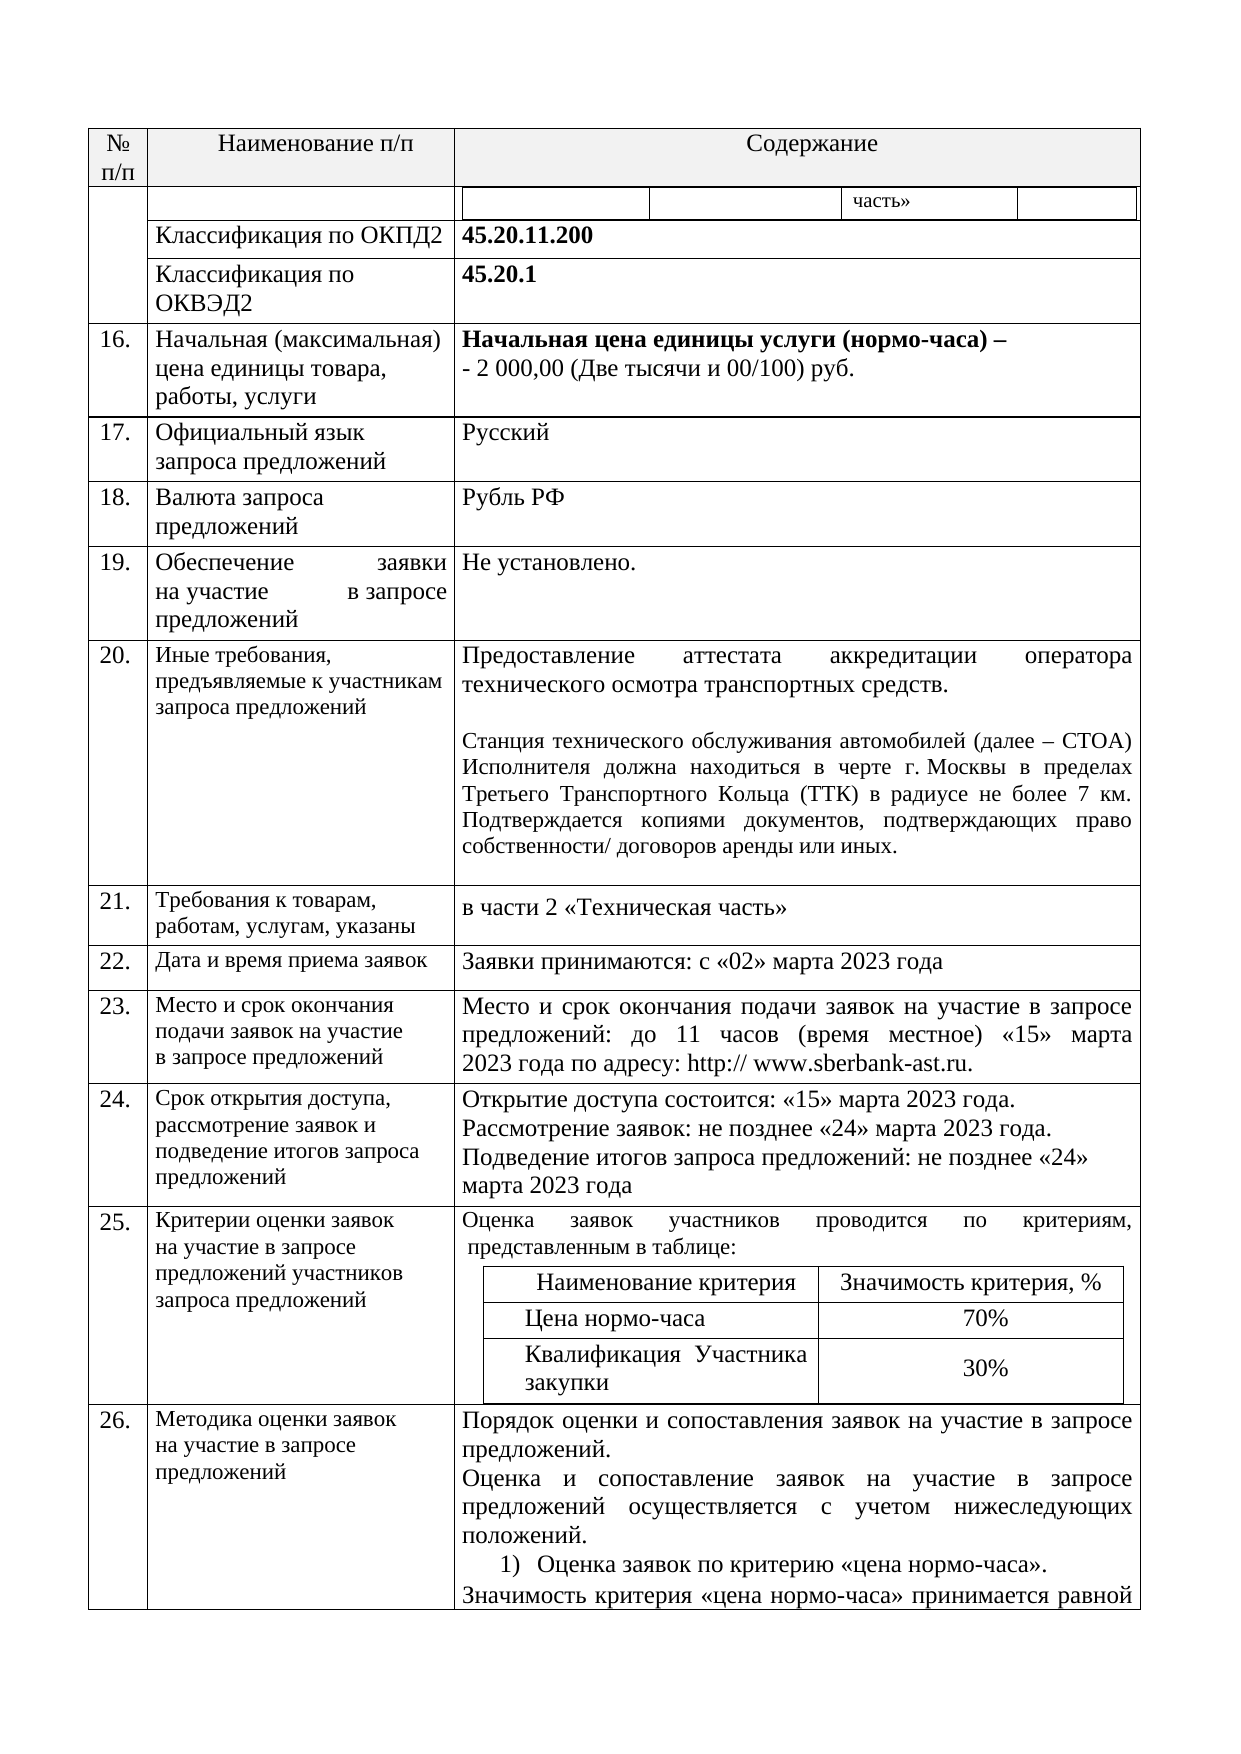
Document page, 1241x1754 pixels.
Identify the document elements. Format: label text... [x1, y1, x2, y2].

table_header Содержание [455, 129, 1140, 186]
table_cell Заявки принимаются: с «02» марта 2023 года [455, 946, 1140, 990]
table_cell [89, 1084, 147, 1206]
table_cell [148, 1405, 454, 1609]
table_cell [89, 641, 147, 885]
table_cell [842, 188, 1017, 219]
table_cell Место и срок окончания подачи заявок на участие в запросе предложений: до 11 часов (время местное) «15» марта 2023 года по адресу: http:// www.sberbank-ast.ru. [455, 991, 1140, 1083]
table_cell [89, 991, 147, 1083]
table_cell Открытие доступа состоится: «15» марта 2023 года. Рассмотрение заявок: не позднее «24» марта 2023 года. Подведение итогов запроса предложений: не позднее «24» марта 2023 года [455, 1084, 1140, 1206]
table_cell Рубль РФ [455, 482, 1140, 546]
table_cell Критерии оценки заявок на участие в запросе предложений участников запроса предложений [148, 1207, 454, 1404]
table_cell Требования к товарам, работам, услугам, указаны [148, 886, 454, 945]
table_cell Начальная (максимальная) цена единицы товара, работы, услуги [148, 324, 454, 416]
table_cell Срок открытия доступа, рассмотрение заявок и подведение итогов запроса предложений [148, 1084, 454, 1206]
table_cell Обеспечение заявки на участие в запросе предложений [148, 547, 454, 639]
table_cell 45.20.11.200 [455, 221, 1140, 258]
table_cell Иные требования, предъявляемые к участникам запроса предложений [148, 641, 454, 885]
table_cell 45.20.1 [455, 259, 1140, 323]
table_cell [89, 418, 147, 481]
table_cell Предоставление аттестата аккредитации оператора технического осмотра транспортных средств. Станция технического обслуживания автомобилей (далее – СТОА) Исполнителя должна находиться в черте г. Москвы в пределах Третьего Транспортного Кольца (ТТК) в радиусе не более 7 км. Подтверждается копиями документов, подтверждающих право собственности/ договоров аренды или иных. [455, 641, 1140, 885]
table_header № п/п [89, 129, 147, 186]
table_cell [650, 188, 841, 219]
table_header Наименование п/п [148, 129, 454, 186]
table_cell Дата и время приема заявок [148, 946, 454, 990]
table_cell [89, 1405, 147, 1609]
table_cell Место и срок окончания подачи заявок на участие в запросе предложений [148, 991, 454, 1083]
table_cell Классификация по ОКПД2 [148, 221, 454, 258]
table_cell Русский [455, 418, 1140, 481]
table_cell [1018, 188, 1136, 219]
table_cell [89, 547, 147, 639]
table_cell Не установлено. [455, 547, 1140, 639]
table_cell Классификация по ОКВЭД2 [148, 259, 454, 323]
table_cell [148, 187, 454, 219]
table_cell [89, 324, 147, 416]
table_cell [455, 187, 462, 219]
table_cell в части 2 «Техническая часть» [455, 886, 1140, 945]
table_cell Оценка заявок участников проводится по критериям, представленным в таблице: [455, 1207, 1140, 1404]
table_cell [463, 188, 649, 219]
table_cell Валюта запроса предложений [148, 482, 454, 546]
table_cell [455, 1405, 1140, 1609]
table_cell Начальная цена единицы услуги (нормо-часа) – - 2 000,00 (Две тысячи и 00/100) руб. [455, 324, 1140, 416]
table_cell Официальный язык запроса предложений [148, 418, 454, 481]
table_cell [89, 482, 147, 546]
table_cell [89, 1207, 147, 1404]
table_cell [89, 946, 147, 990]
table_cell [89, 886, 147, 945]
